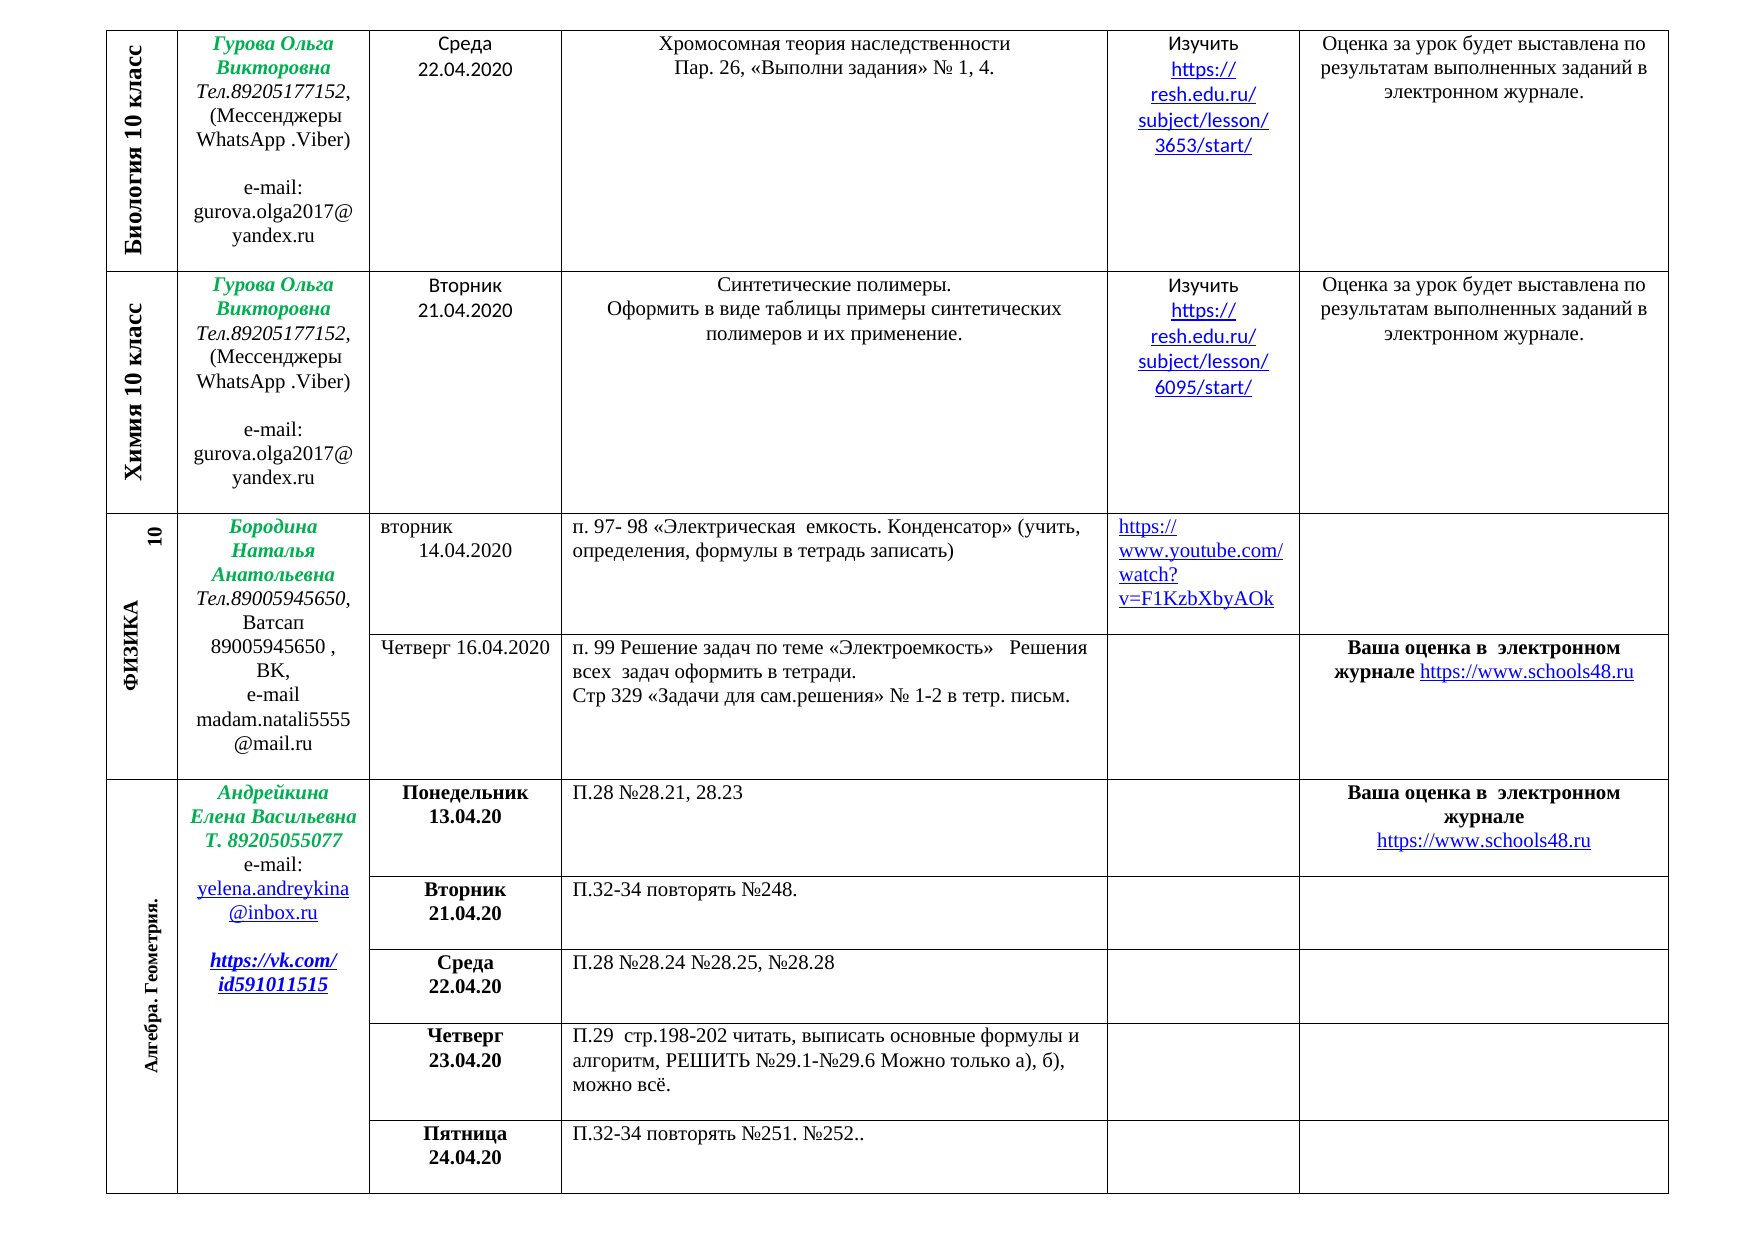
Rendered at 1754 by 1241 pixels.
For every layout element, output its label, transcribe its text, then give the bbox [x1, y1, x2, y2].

table_cell Хромосомная теория наследственности Пар. 26, «Выполни задания» № 1, 4. [562, 31, 1107, 271]
table_cell Синтетические полимеры. Оформить в виде таблицы примеры синтетических полимеров и их применение. [562, 272, 1107, 513]
table_cell Вторник 21.04.20 [370, 877, 561, 949]
table_cell Ваша оценка в электронном журнале https://www.schools48.ru [1300, 780, 1668, 876]
table_cell Оценка за урок будет выставлена по результатам выполненных заданий в электронном журнале. [1300, 31, 1668, 271]
table_cell Понедельник 13.04.20 [370, 780, 561, 876]
table_cell П.32-34 повторять №248. [562, 877, 1107, 949]
table_cell Алгебра. Геометрия. 10 класс. [107, 780, 177, 1193]
table_cell Биология 10 класс [107, 31, 177, 271]
table_cell [1108, 950, 1299, 1022]
table_cell Гурова Ольга Викторовна Тел.89205177152, (Мессенджеры WhatsApp .Viber) е-mail: gurova.olga2017@yandex.ru [178, 31, 369, 271]
table_cell Изучить https://resh.edu.ru/subject/lesson/3653/start/ [1108, 31, 1299, 271]
table_cell п. 97- 98 «Электрическая емкость. Конденсатор» (учить, определения, формулы в тетрадь записать) [562, 514, 1107, 634]
table_cell Гурова Ольга Викторовна Тел.89205177152, (Мессенджеры WhatsApp .Viber) е-mail: gurova.olga2017@yandex.ru [178, 272, 369, 513]
table_cell [1300, 950, 1668, 1022]
table_cell Среда 22.04.20 [370, 950, 561, 1022]
table_cell П.29 стр.198-202 читать, выписать основные формулы и алгоритм, РЕШИТЬ №29.1-№29.6 Можно только а), б), можно всё. [562, 1024, 1107, 1120]
table_cell [1300, 1121, 1668, 1193]
table_cell Четверг 23.04.20 [370, 1024, 561, 1120]
table_cell Пятница 24.04.20 [370, 1121, 561, 1193]
table_cell Бородина Наталья Анатольевна Тел.89005945650, Ватсап 89005945650 , BK, e-mail madam.natali5555@mail.ru [178, 514, 369, 779]
table_cell вторник 14.04.2020 [370, 514, 561, 634]
table_cell [1108, 780, 1299, 876]
table_cell [1300, 877, 1668, 949]
table_cell ФИЗИКА 10 класс [107, 514, 177, 779]
table_cell п. 99 Решение задач по теме «Электроемкость» Решения всех задач оформить в тетради. Стр 329 «Задачи для сам.решения» № 1-2 в тетр. письм. [562, 635, 1107, 779]
table_cell П.28 №28.24 №28.25, №28.28 [562, 950, 1107, 1022]
table_cell П.28 №28.21, 28.23 [562, 780, 1107, 876]
table_cell [1108, 1121, 1299, 1193]
table_cell Оценка за урок будет выставлена по результатам выполненных заданий в электронном журнале. [1300, 272, 1668, 513]
table_cell [1108, 1024, 1299, 1120]
table_cell П.32-34 повторять №251. №252.. [562, 1121, 1107, 1193]
table_cell [1300, 514, 1668, 634]
table_cell [1108, 877, 1299, 949]
table_cell Ваша оценка в электронном журнале https://www.schools48.ru [1300, 635, 1668, 779]
table_cell Вторник 21.04.2020 [370, 272, 561, 513]
table_cell [1108, 635, 1299, 779]
table_cell Среда 22.04.2020 [370, 31, 561, 271]
table_cell Химия 10 класс [107, 272, 177, 513]
table_cell Андрейкина Елена Васильевна Т. 89205055077 е-mail: yelena.andreykina@inbox.ru https://vk.com/id591011515 [178, 780, 369, 1193]
table_cell Изучить https://resh.edu.ru/subject/lesson/6095/start/ [1108, 272, 1299, 513]
table_cell Четверг 16.04.2020 [370, 635, 561, 779]
table_cell [1300, 1024, 1668, 1120]
table_cell https://www.youtube.com/watch?v=F1KzbXbyAOk [1108, 514, 1299, 634]
